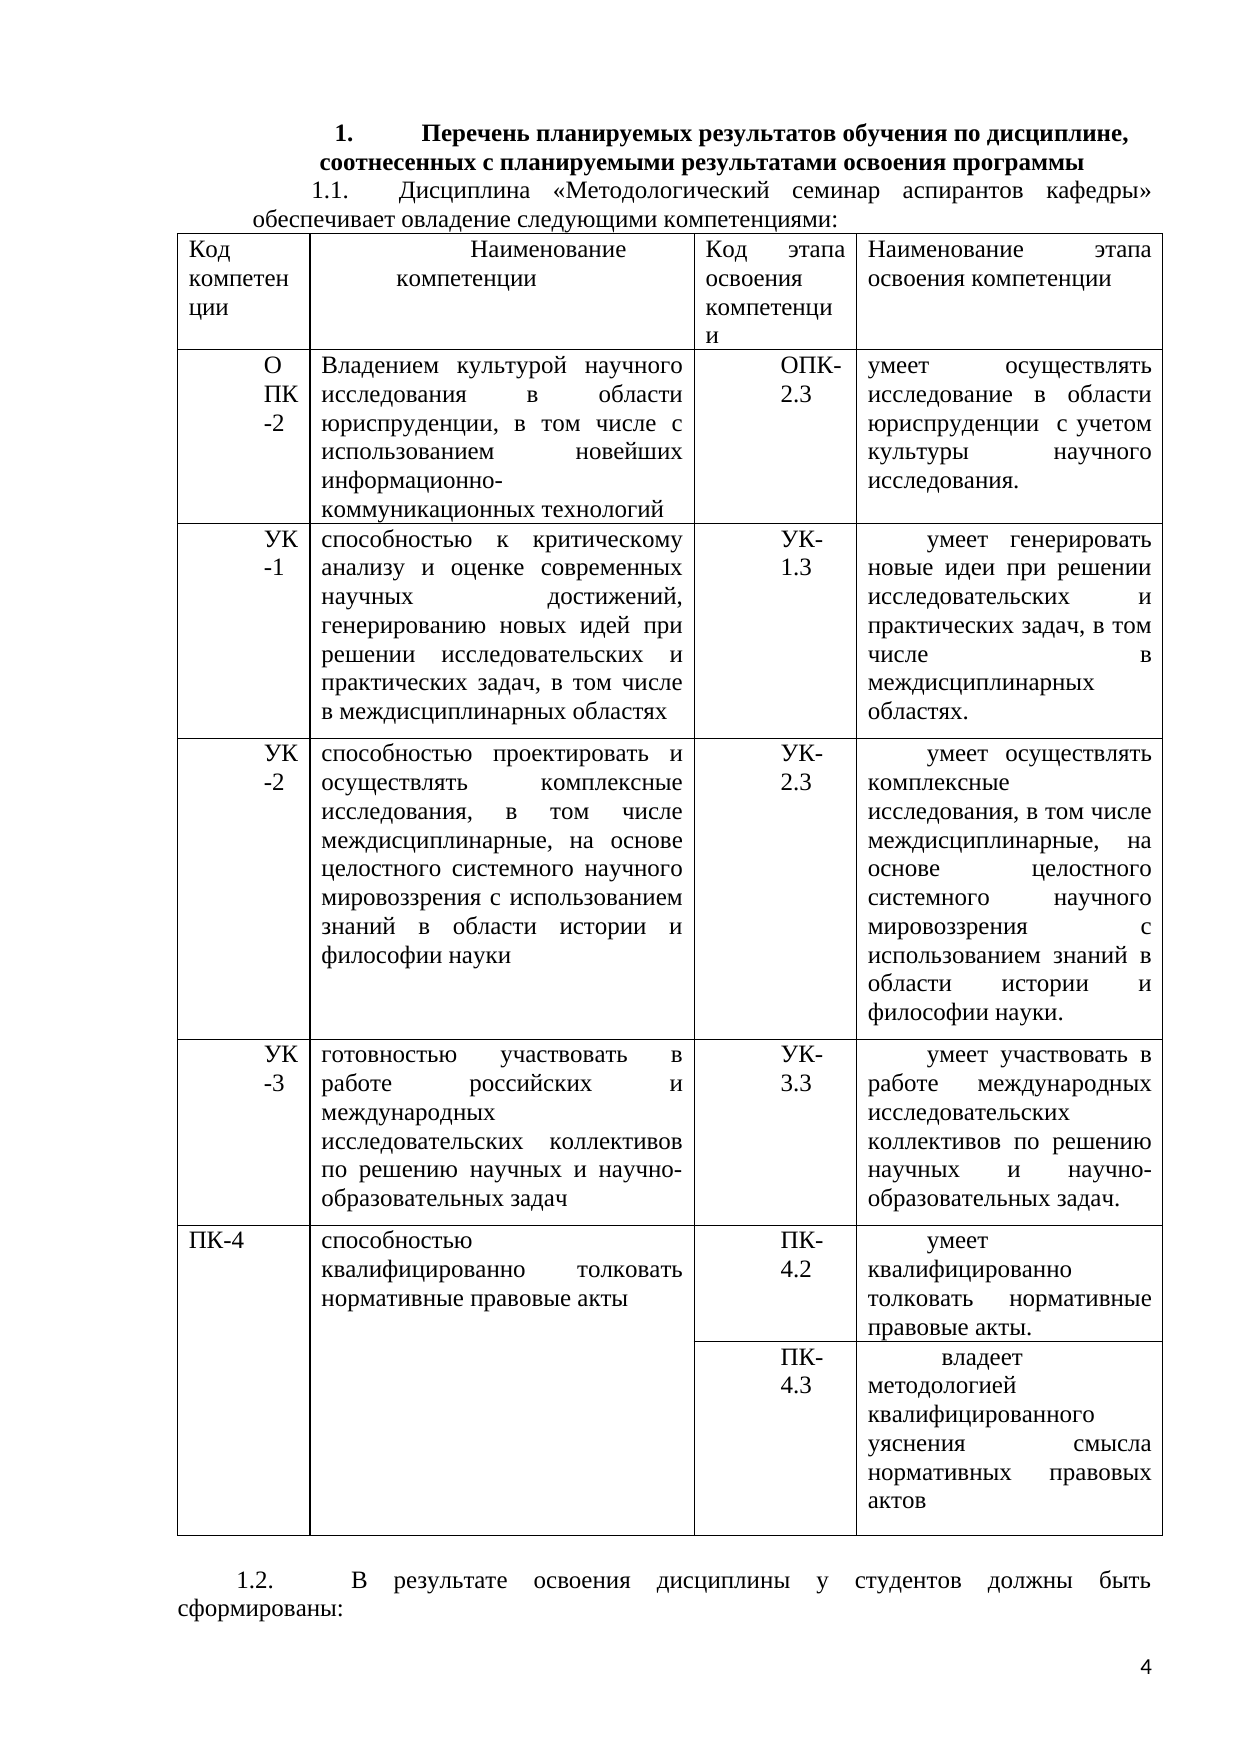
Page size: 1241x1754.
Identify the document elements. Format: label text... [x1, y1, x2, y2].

table_cell УК-3.3 [695, 1040, 856, 1224]
table_cell умеет осуществлять комплексные исследования, в том числе междисциплинарные, на основе целостного системного научного мировоззрения с использованием знаний в области истории и философии науки. [857, 739, 1162, 1038]
table_cell владеет методологией квалифицированного уяснения смысла нормативных правовых актов [857, 1342, 1162, 1535]
table_cell готовностью участвовать в работе российских и международных исследовательских коллективов по решению научных и научно-образовательных задач [311, 1040, 694, 1224]
list В результате освоения дисциплины у студентов должны быть сформированы: [177, 1565, 1152, 1622]
table_cell способностью квалифицированно толковать нормативные правовые акты [311, 1226, 694, 1535]
table_cell умеет осуществлять исследование в области юриспруденции с учетом культуры научного исследования. [857, 350, 1162, 523]
table_cell Владением культурой научного исследования в области юриспруденции, в том числе с использованием новейших информационно-коммуникационных технологий [311, 350, 694, 523]
table_cell умеет квалифицированно толковать нормативные правовые акты. [857, 1226, 1162, 1341]
table_cell УК-1.3 [695, 524, 856, 737]
table_cell умеет генерировать новые идеи при решении исследовательских и практических задач, в том числе в междисциплинарных областях. [857, 524, 1162, 737]
table_cell ОПК-2 [178, 350, 309, 523]
table_cell УК-3 [178, 1040, 309, 1224]
table_cell умеет участвовать в работе международных исследовательских коллективов по решению научных и научно-образовательных задач. [857, 1040, 1162, 1224]
table_header Код этапа освоения компетенции [695, 234, 856, 349]
table_cell ПК-4 [178, 1226, 309, 1535]
table_cell УК-1 [178, 524, 309, 737]
table_header Код компетенции [178, 234, 309, 349]
table_header Наименование этапа освоения компетенции [857, 234, 1162, 349]
table_cell УК-2.3 [695, 739, 856, 1038]
list Перечень планируемых результатов обучения по дисциплине, соотнесенных с планируемыми результатами освоения программы [252, 118, 1152, 176]
table_cell ОПК-2.3 [695, 350, 856, 523]
table_cell УК-2 [178, 739, 309, 1038]
table_cell ПК-4.2 [695, 1226, 856, 1341]
table_cell способностью проектировать и осуществлять комплексные исследования, в том числе междисциплинарные, на основе целостного системного научного мировоззрения с использованием знаний в области истории и философии науки [311, 739, 694, 1038]
table_header Наименование компетенции [311, 234, 694, 349]
table_cell способностью к критическому анализу и оценке современных научных достижений, генерированию новых идей при решении исследовательских и практических задач, в том числе в междисциплинарных областях [311, 524, 694, 737]
list Дисциплина «Методологический семинар аспирантов кафедры» обеспечивает овладение следующими компетенциями: [252, 176, 1152, 233]
table_cell ПК-4.3 [695, 1342, 856, 1535]
